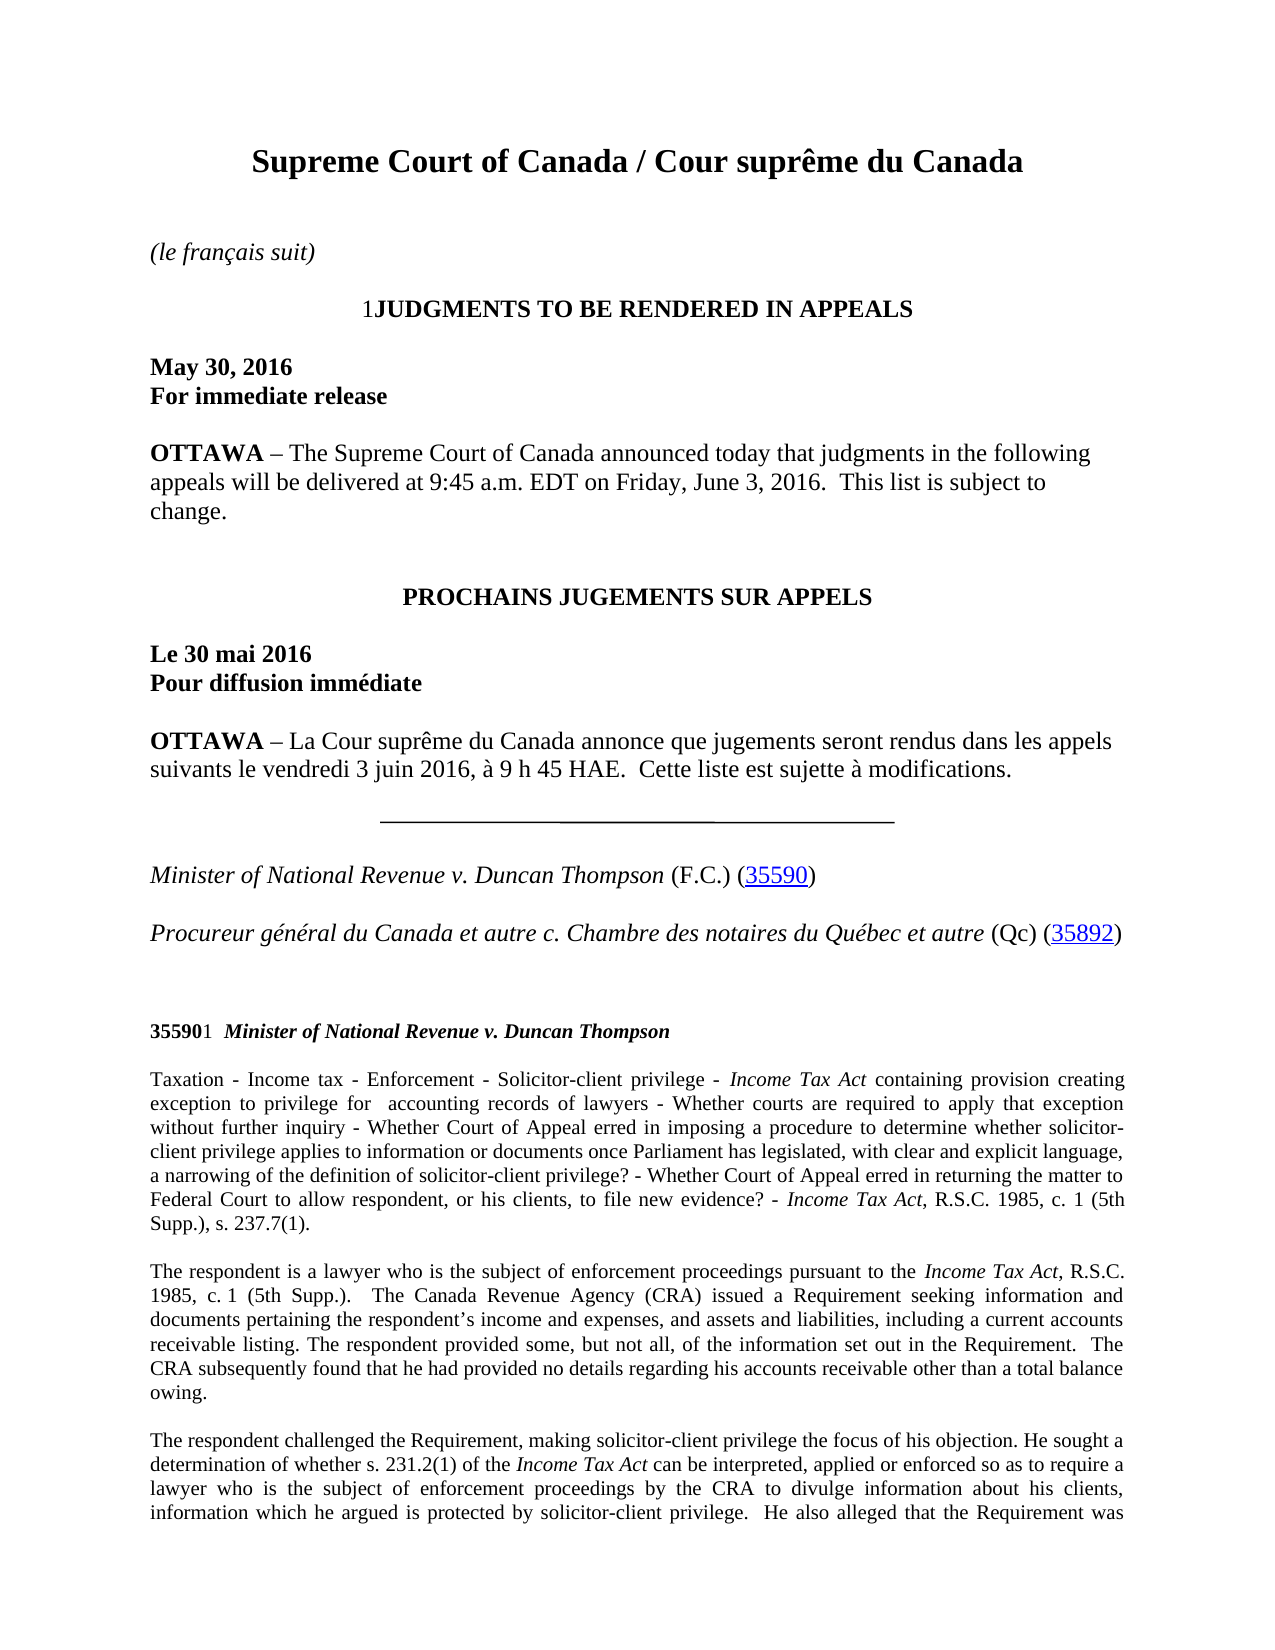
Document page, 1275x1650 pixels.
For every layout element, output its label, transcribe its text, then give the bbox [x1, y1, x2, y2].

text 35590 Minister of National Revenue v. Duncan Thompson [150, 1019, 1125, 1043]
text OTTAWA – La Cour suprême du Canada annonce que jugements seront rendus dans les appels suivants le vendredi 3 juin 2016, à 9 h 45 HAE. Cette liste est sujette à modifications. [150, 726, 1125, 783]
text May 30, 2016 [150, 352, 1125, 381]
text Pour diffusion immédiate [150, 668, 1125, 697]
text PROCHAINS JUGEMENTS SUR APPELS [150, 582, 1125, 611]
text OTTAWA – The Supreme Court of Canada announced today that judgments in the following appeals will be delivered at 9:45 a.m. EDT on Friday, June 3, 2016. This list is subject to change. [150, 438, 1125, 524]
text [150, 1428, 1125, 1524]
text The respondent is a lawyer who is the subject of enforcement proceedings pursuant to the Income Tax Act, R.S.C. 1985, c. 1 (5th Supp.). The Canada Revenue Agency (CRA) issued a Requirement seeking information and documents pertaining the respondent’s income and expenses, and assets and liabilities, including a current accounts receivable listing. The respondent provided some, but not all, of the information set out in the Requirement. The CRA subsequently found that he had provided no details regarding his accounts receivable other than a total balance owing. [150, 1259, 1125, 1404]
text Minister of National Revenue v. Duncan Thompson (F.C.) (35590) [150, 860, 1125, 889]
text Supreme Court of Canada / Cour suprême du Canada [150, 141, 1125, 179]
text Le 30 mai 2016 [150, 639, 1125, 668]
text JUDGMENTS TO BE RENDERED IN APPEALS [150, 294, 1125, 323]
text Taxation - Income tax - Enforcement - Solicitor-client privilege - Income Tax Act containing provision creating exception to privilege for accounting records of lawyers - Whether courts are required to apply that exception without further inquiry - Whether Court of Appeal erred in imposing a procedure to determine whether solicitor-client privilege applies to information or documents once Parliament has legislated, with clear and explicit language, a narrowing of the definition of solicitor-client privilege? - Whether Court of Appeal erred in returning the matter to Federal Court to allow respondent, or his clients, to file new evidence? - Income Tax Act, R.S.C. 1985, c. 1 (5th Supp.), s. 237.7(1). [150, 1067, 1125, 1235]
text Procureur général du Canada et autre c. Chambre des notaires du Québec et autre (Qc) (35892) [150, 918, 1125, 946]
text For immediate release [150, 381, 1125, 409]
text (le français suit) [150, 237, 1125, 266]
